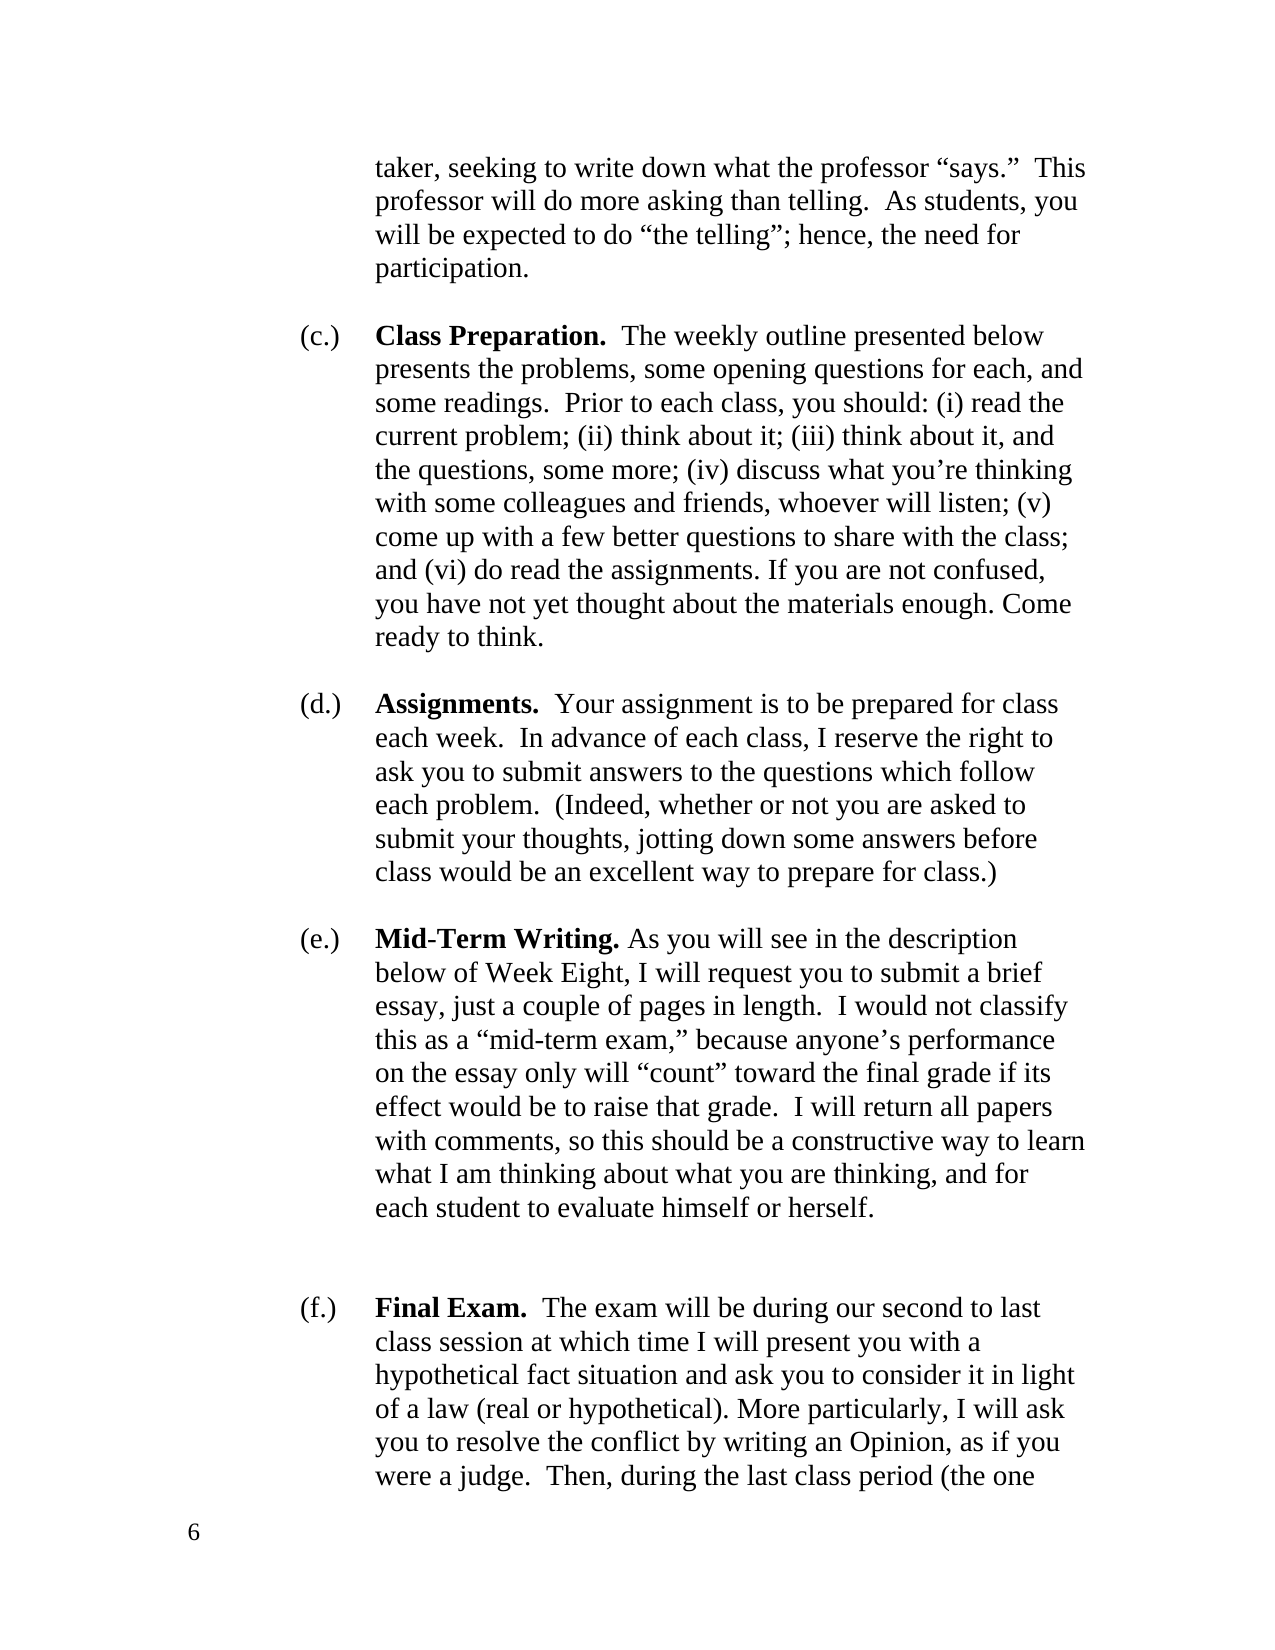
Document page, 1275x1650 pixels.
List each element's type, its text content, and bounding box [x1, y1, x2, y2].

list Class Preparation. The weekly outline presented below presents the problems, some opening questions for each, and some readings. Prior to each class, you should: (i) read the current problem; (ii) think about it; (iii) think about it, and the questions, some more; (iv) discuss what you’re thinking with some colleagues and friends, whoever will listen; (v) come up with a few better questions to share with the class; and (vi) do read the assignments. If you are not confused, you have not yet thought about the materials enough. Come ready to think. [300, 318, 1087, 653]
list Mid-Term Writing. As you will see in the description below of Week Eight, I will request you to submit a brief essay, just a couple of pages in length. I would not classify this as a “mid-term exam,” because anyone’s performance on the essay only will “count” toward the final grade if its effect would be to raise that grade. I will return all papers with comments, so this should be a constructive way to learn what I am thinking about what you are thinking, and for each student to evaluate himself or herself. [300, 921, 1087, 1223]
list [300, 150, 1087, 284]
list Assignments. Your assignment is to be prepared for class each week. In advance of each class, I reserve the right to ask you to submit answers to the questions which follow each problem. (Indeed, whether or not you are asked to submit your thoughts, jotting down some answers before class would be an excellent way to prepare for class.) [300, 687, 1087, 888]
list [300, 1290, 1087, 1492]
